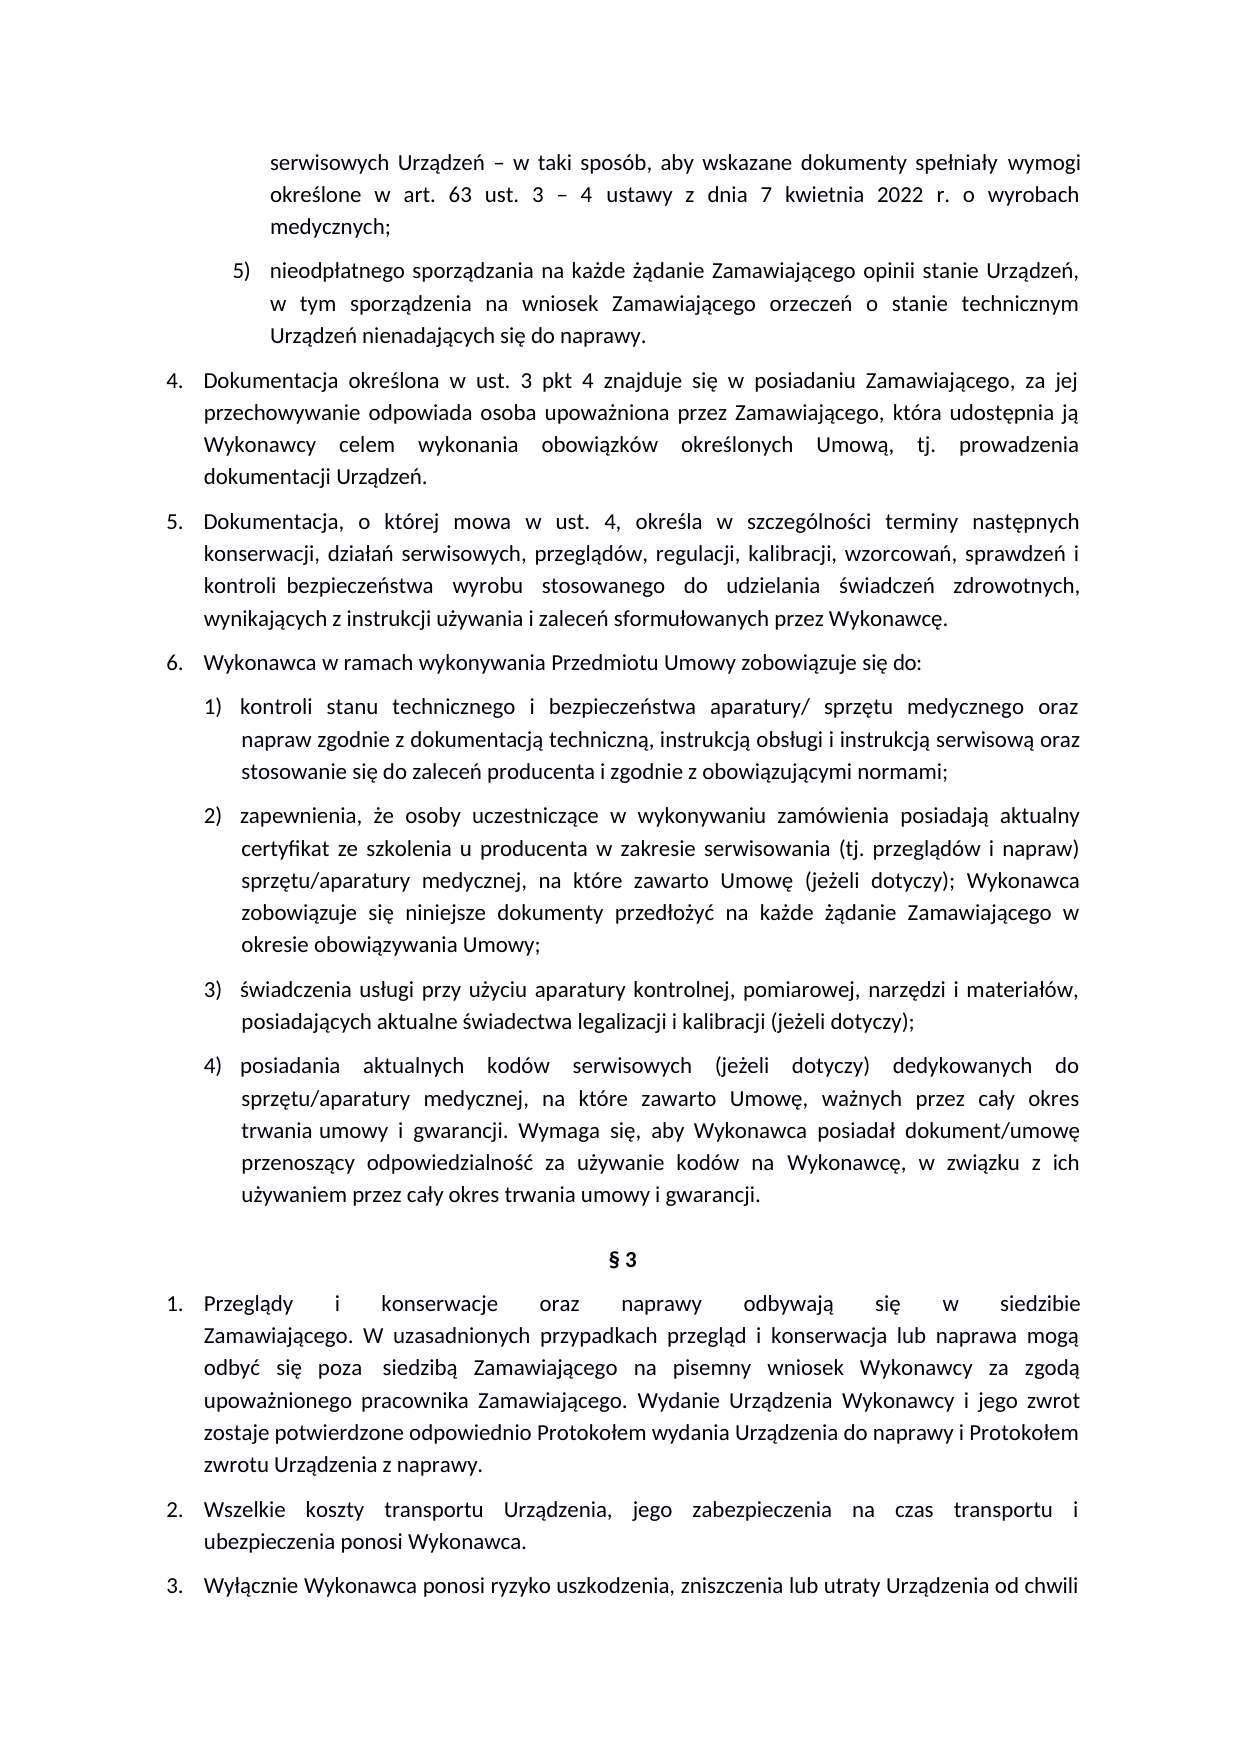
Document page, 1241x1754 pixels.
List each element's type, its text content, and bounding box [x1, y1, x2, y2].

list Dokumentacja określona w ust. 3 pkt 4 znajduje się w posiadaniu Zamawiającego, za jej przechowywanie odpowiada osoba upoważniona przez Zamawiającego, która udostępnia ją Wykonawcy celem wykonania obowiązków określonych Umową, tj. prowadzenia dokumentacji Urządzeń. [166, 366, 1080, 490]
list posiadania aktualnych kodów serwisowych (jeżeli dotyczy) dedykowanych do sprzętu/aparatury medycznej, na które zawarto Umowę, ważnych przez cały okres trwania umowy i gwarancji. Wymaga się, aby Wykonawca posiadał dokument/umowę przenoszący odpowiedzialność za używanie kodów na Wykonawcę, w związku z ich używaniem przez cały okres trwania umowy i gwarancji. [204, 1051, 1080, 1208]
text § 3 [153, 1245, 1093, 1273]
list Przeglądy i konserwacje oraz naprawy odbywają się w siedzibie Zamawiającego. W uzasadnionych przypadkach przegląd i konserwacja lub naprawa mogą odbyć się poza siedzibą Zamawiającego na pisemny wniosek Wykonawcy za zgodą upoważnionego pracownika Zamawiającego. Wydanie Urządzenia Wykonawcy i jego zwrot zostaje potwierdzone odpowiednio Protokołem wydania Urządzenia do naprawy i Protokołem zwrotu Urządzenia z naprawy. [166, 1289, 1081, 1478]
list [232, 148, 1081, 240]
list Wszelkie koszty transportu Urządzenia, jego zabezpieczenia na czas transportu i ubezpieczenia ponosi Wykonawca. [166, 1495, 1079, 1555]
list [166, 1572, 1080, 1599]
list świadczenia usługi przy użyciu aparatury kontrolnej, pomiarowej, narzędzi i materiałów, posiadających aktualne świadectwa legalizacji i kalibracji (jeżeli dotyczy); [204, 975, 1080, 1035]
list zapewnienia, że osoby uczestniczące w wykonywaniu zamówienia posiadają aktualny certyfikat ze szkolenia u producenta w zakresie serwisowania (tj. przeglądów i napraw) sprzętu/aparatury medycznej, na które zawarto Umowę (jeżeli dotyczy); Wykonawca zobowiązuje się niniejsze dokumenty przedłożyć na każde żądanie Zamawiającego w okresie obowiązywania Umowy; [204, 801, 1081, 958]
list kontroli stanu technicznego i bezpieczeństwa aparatury/ sprzętu medycznego oraz napraw zgodnie z dokumentacją techniczną, instrukcją obsługi i instrukcją serwisową oraz stosowanie się do zaleceń producenta i zgodnie z obowiązującymi normami; [204, 692, 1080, 785]
list Dokumentacja, o której mowa w ust. 4, określa w szczególności terminy następnych konserwacji, działań serwisowych, przeglądów, regulacji, kalibracji, wzorcowań, sprawdzeń i kontroli bezpieczeństwa wyrobu stosowanego do udzielania świadczeń zdrowotnych, wynikających z instrukcji używania i zaleceń sformułowanych przez Wykonawcę. [166, 507, 1081, 632]
list Wykonawca w ramach wykonywania Przedmiotu Umowy zobowiązuje się do: [166, 648, 1093, 676]
list nieodpłatnego sporządzania na każde żądanie Zamawiającego opinii stanie Urządzeń, w tym sporządzenia na wniosek Zamawiającego orzeczeń o stanie technicznym Urządzeń nienadających się do naprawy. [232, 257, 1080, 349]
